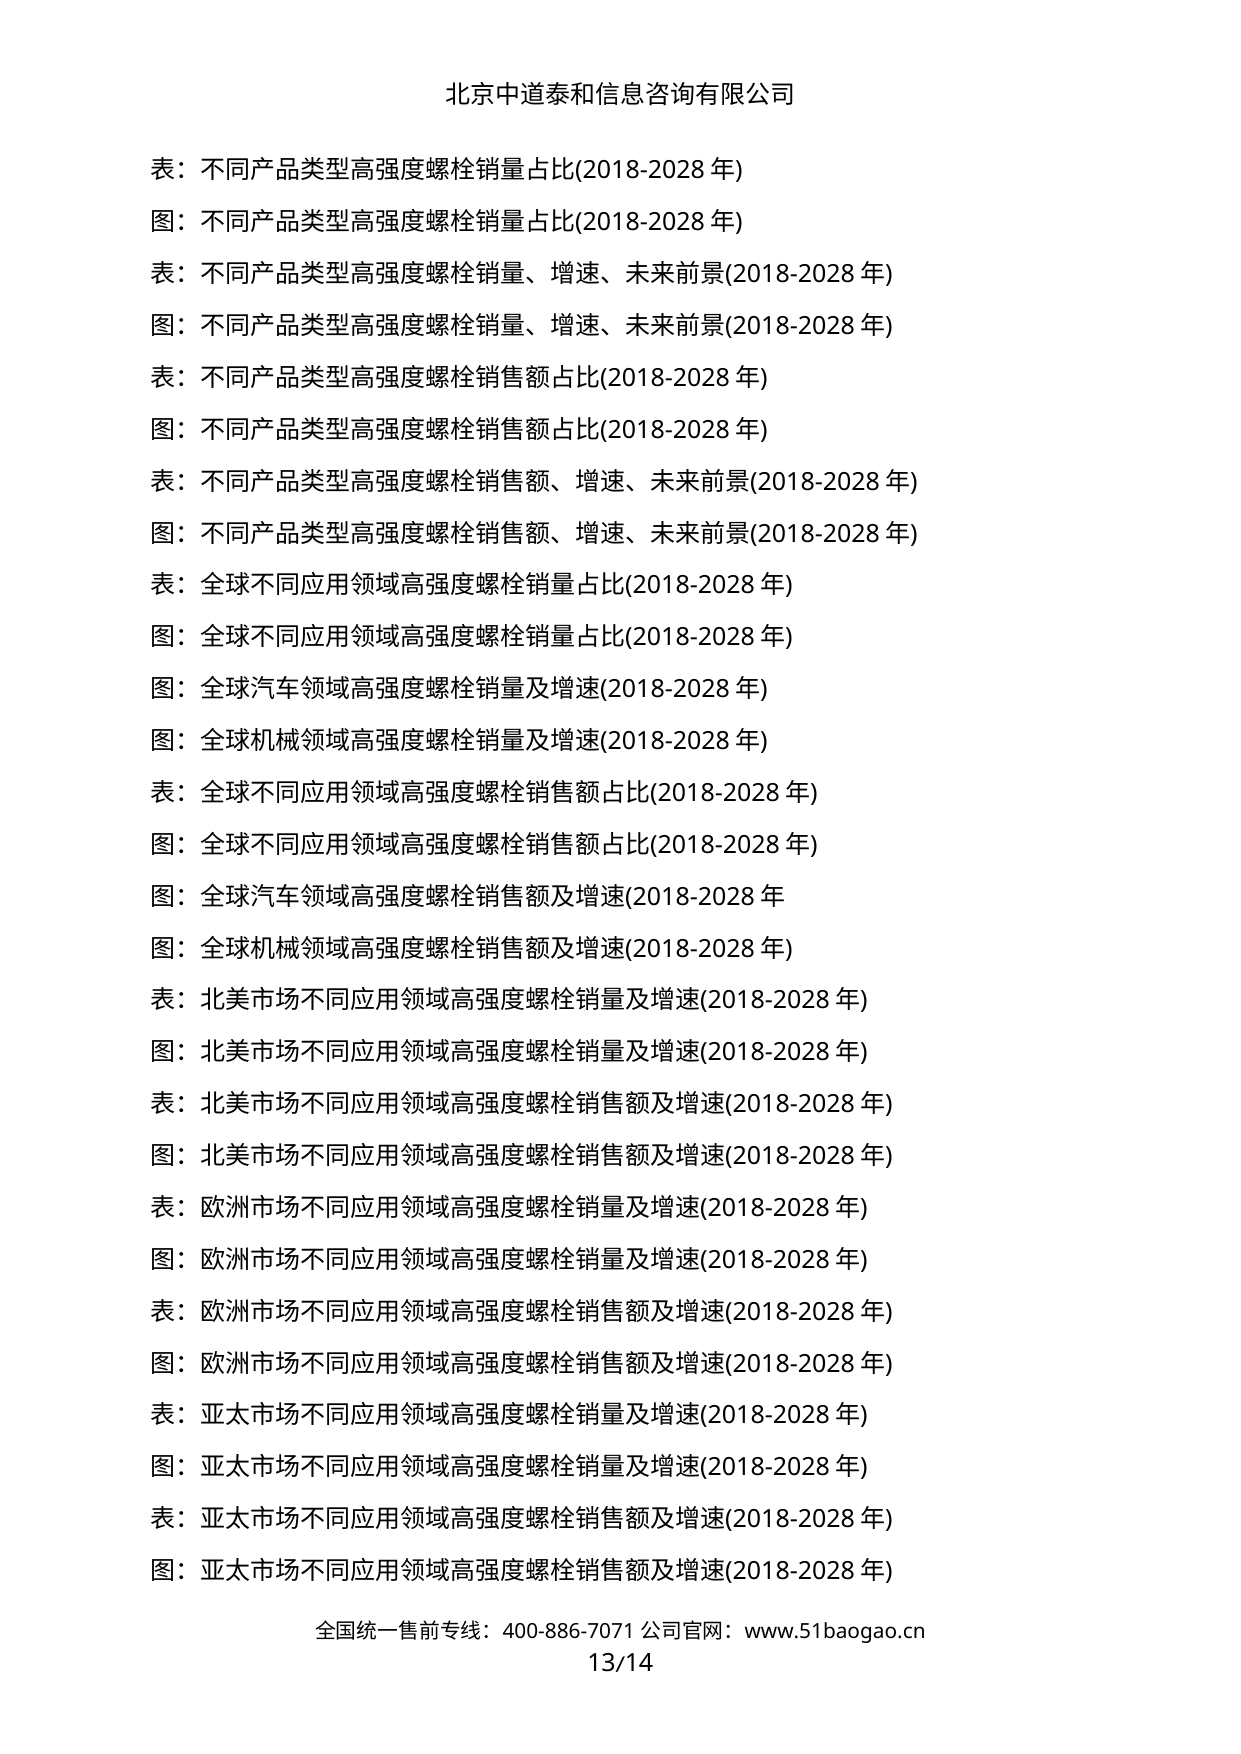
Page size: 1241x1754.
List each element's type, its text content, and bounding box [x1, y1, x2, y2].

text 表：北美市场不同应用领域高强度螺栓销售额及增速(2018-2028年) [150, 1084, 1090, 1120]
text 表：不同产品类型高强度螺栓销售额、增速、未来前景(2018-2028年) [150, 461, 1090, 497]
text 图：全球不同应用领域高强度螺栓销量占比(2018-2028年) [150, 617, 1090, 653]
text 表：亚太市场不同应用领域高强度螺栓销售额及增速(2018-2028年) [150, 1499, 1090, 1535]
text 图：北美市场不同应用领域高强度螺栓销售额及增速(2018-2028年) [150, 1136, 1090, 1172]
text 图：亚太市场不同应用领域高强度螺栓销售额及增速(2018-2028年) [150, 1551, 1090, 1587]
text 表：不同产品类型高强度螺栓销量占比(2018-2028年) [150, 150, 1090, 186]
text 图：不同产品类型高强度螺栓销量占比(2018-2028年) [150, 202, 1090, 238]
text 表：全球不同应用领域高强度螺栓销量占比(2018-2028年) [150, 565, 1090, 601]
text 图：不同产品类型高强度螺栓销售额占比(2018-2028年) [150, 409, 1090, 446]
text 图：亚太市场不同应用领域高强度螺栓销量及增速(2018-2028年) [150, 1447, 1090, 1483]
text 图：欧洲市场不同应用领域高强度螺栓销量及增速(2018-2028年) [150, 1239, 1090, 1276]
text 图：全球汽车领域高强度螺栓销量及增速(2018-2028年) [150, 669, 1090, 705]
text 表：亚太市场不同应用领域高强度螺栓销量及增速(2018-2028年) [150, 1395, 1090, 1431]
text 图：不同产品类型高强度螺栓销量、增速、未来前景(2018-2028年) [150, 306, 1090, 342]
text 表：北美市场不同应用领域高强度螺栓销量及增速(2018-2028年) [150, 980, 1090, 1016]
text 表：不同产品类型高强度螺栓销量、增速、未来前景(2018-2028年) [150, 254, 1090, 290]
text 图：全球不同应用领域高强度螺栓销售额占比(2018-2028年) [150, 824, 1090, 861]
text 图：欧洲市场不同应用领域高强度螺栓销售额及增速(2018-2028年) [150, 1343, 1090, 1379]
text 图：北美市场不同应用领域高强度螺栓销量及增速(2018-2028年) [150, 1032, 1090, 1068]
text 表：全球不同应用领域高强度螺栓销售额占比(2018-2028年) [150, 772, 1090, 809]
text 图：全球机械领域高强度螺栓销售额及增速(2018-2028年) [150, 928, 1090, 964]
text 表：不同产品类型高强度螺栓销售额占比(2018-2028年) [150, 357, 1090, 394]
text 图：全球机械领域高强度螺栓销量及增速(2018-2028年) [150, 721, 1090, 757]
text 表：欧洲市场不同应用领域高强度螺栓销量及增速(2018-2028年) [150, 1187, 1090, 1224]
text 图：全球汽车领域高强度螺栓销售额及增速(2018-2028年 [150, 876, 1090, 912]
text 表：欧洲市场不同应用领域高强度螺栓销售额及增速(2018-2028年) [150, 1291, 1090, 1327]
text 图：不同产品类型高强度螺栓销售额、增速、未来前景(2018-2028年) [150, 513, 1090, 549]
